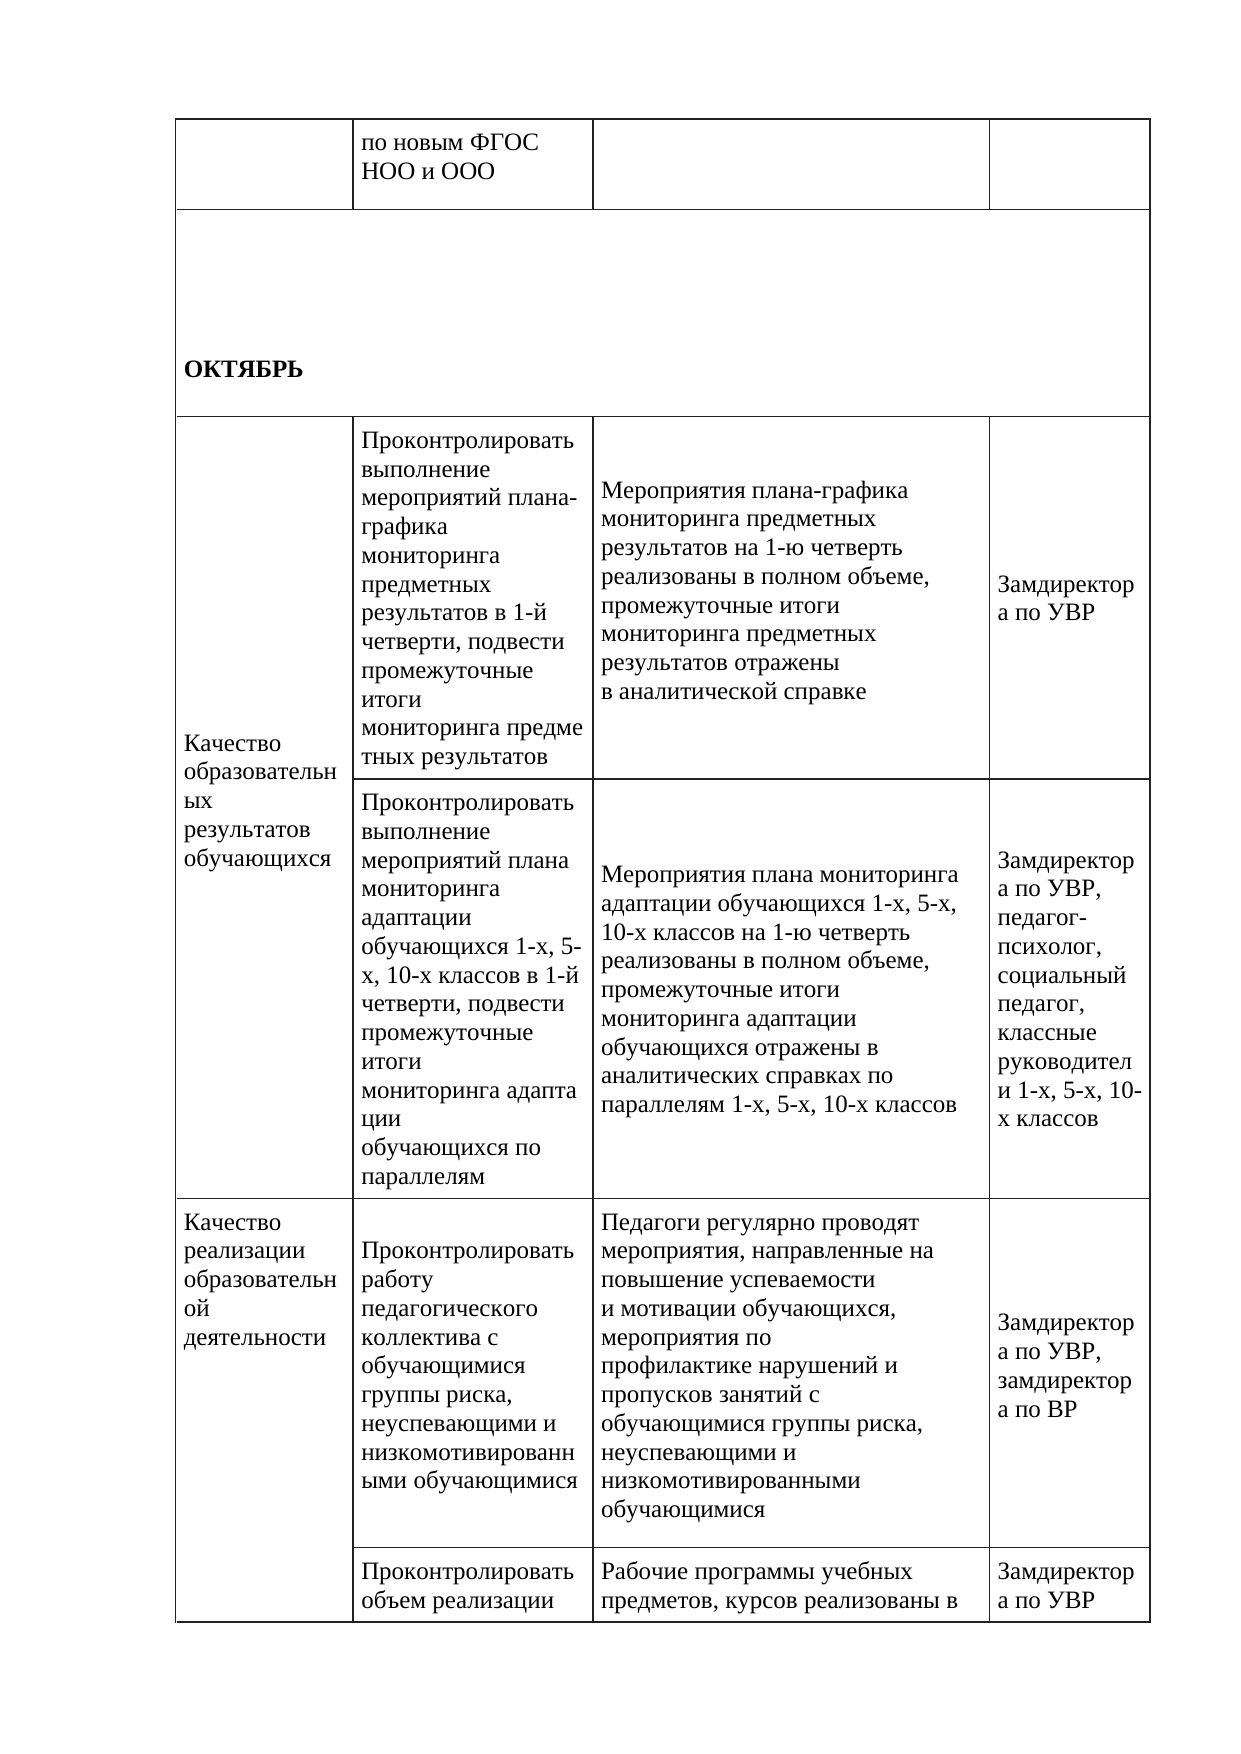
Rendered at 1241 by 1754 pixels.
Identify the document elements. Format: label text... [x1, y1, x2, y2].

table_cell Качество образовательных результатов обучающихся [176, 417, 352, 1197]
table_cell Мероприятия плана мониторинга адаптации обучающихся 1-х, 5-х, 10-х классов на 1-ю четверть реализованы в полном объеме, промежуточные итоги мониторинга адаптации обучающихся отражены в аналитических справках по параллелям 1-х, 5-х, 10-х классов [594, 780, 989, 1197]
table_cell Замдиректора по УВР [990, 417, 1149, 778]
table_cell Мероприятия плана-графика мониторинга предметных результатов на 1-ю четверть реализованы в полном объеме, промежуточные итоги мониторинга предметных результатов отражены в аналитической справке [594, 417, 989, 778]
table_cell Замдиректора по УВР, педагог-психолог, социальный педагог, классные руководители 1-х, 5-х, 10-х классов [990, 780, 1149, 1197]
table_cell Педагоги регулярно проводят мероприятия, направленные на повышение успеваемости и мотивации обучающихся, мероприятия по профилактике нарушений и пропусков занятий с обучающимися группы риска, неуспевающими и низкомотивированными обучающимися [594, 1199, 989, 1547]
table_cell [354, 1548, 592, 1621]
table_cell ОКТЯБРЬ [176, 210, 1149, 416]
table_cell Качество реализации образовательной деятельности [176, 1199, 352, 1621]
table_cell Замдиректора по УВР, замдиректора по ВР [990, 1199, 1149, 1547]
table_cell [990, 120, 1149, 208]
table_cell Проконтролировать выполнение мероприятий плана мониторинга адаптации обучающихся 1-х, 5-х, 10-х классов в 1-й четверти, подвести промежуточные итоги мониторинга адаптации обучающихся по параллелям [354, 780, 592, 1197]
table_cell Проконтролировать работу педагогического коллектива с обучающимися группы риска, неуспевающими и низкомотивированными обучающимися [354, 1199, 592, 1547]
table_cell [594, 1548, 989, 1621]
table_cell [594, 120, 989, 208]
table_cell Замдиректора по УВР [990, 1548, 1149, 1621]
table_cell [354, 120, 592, 208]
table_cell Проконтролировать выполнение мероприятий плана-графика мониторинга предметных результатов в 1-й четверти, подвести промежуточные итоги мониторинга предметных результатов [354, 417, 592, 778]
